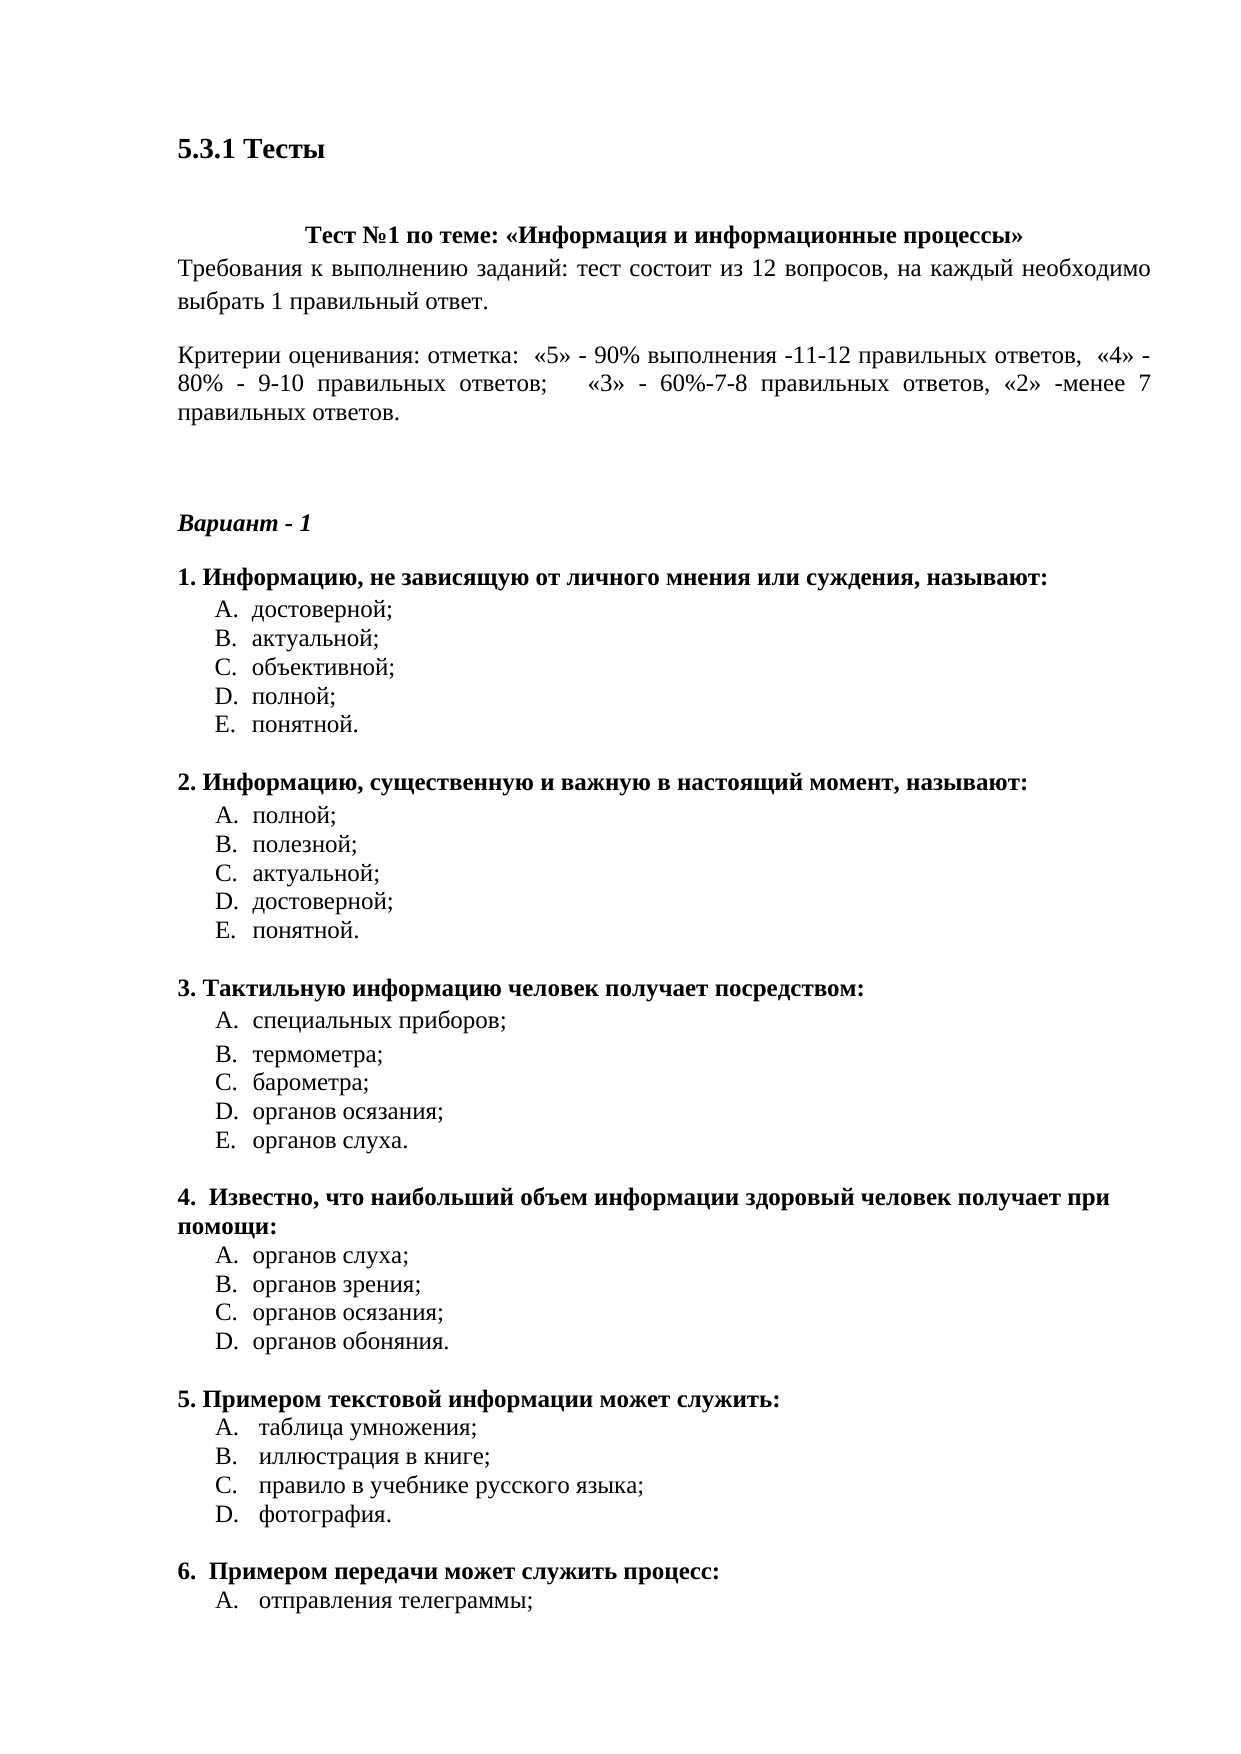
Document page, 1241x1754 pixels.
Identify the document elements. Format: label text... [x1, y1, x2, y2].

list полной; [215, 800, 1152, 829]
text 3. Тактильную информацию человек получает посредством: [177, 973, 1152, 1001]
list органов слуха; [215, 1240, 1152, 1269]
list органов осязания; [215, 1096, 1152, 1125]
text 2. Информацию, существенную и важную в настоящий момент, называют: [177, 767, 1152, 796]
list таблица умножения; [215, 1412, 1152, 1441]
text 5. Примером текстовой информации может служить: [177, 1384, 1152, 1412]
list органов слуха. [215, 1125, 1152, 1154]
list достоверной; [214, 594, 1152, 623]
list органов обоняния. [215, 1326, 1152, 1355]
text 6. Примером передачи может служить процесс: [177, 1556, 1152, 1585]
list барометра; [215, 1067, 1152, 1096]
list полезной; [215, 829, 1152, 858]
list отправления телеграммы; [215, 1585, 1152, 1614]
list актуальной; [215, 858, 1152, 886]
list органов осязания; [215, 1297, 1152, 1326]
list термометра; [215, 1039, 1152, 1067]
list органов зрения; [215, 1269, 1152, 1297]
text Критерии оценивания: отметка: «5» - 90% выполнения -11-12 правильных ответов, «4» - 80% - 9-10 правильных ответов; «3» - 60%-7-8 правильных ответов, «2» -менее 7 правильных ответов. [177, 340, 1152, 426]
list полной; [214, 681, 1152, 709]
list Требования к выполнению заданий: тест состоит из 12 вопросов, на каждый необходимо выбрать 1 правильный ответ. [177, 253, 1152, 314]
list объективной; [214, 652, 1152, 681]
list правило в учебнике русского языка; [215, 1470, 1152, 1499]
subtitle Тест №1 по теме: «Информация и информационные процессы» [177, 220, 1152, 248]
list понятной. [214, 709, 1152, 738]
list иллюстрация в книге; [215, 1441, 1152, 1470]
list специальных приборов; [215, 1006, 1152, 1034]
list актуальной; [214, 623, 1152, 652]
subtitle 5.3.1 Тесты [177, 131, 1152, 165]
list понятной. [215, 915, 1152, 944]
text 4. Известно, что наибольший объем информации здоровый человек получает при помощи: [177, 1182, 1152, 1240]
text Вариант - 1 [177, 508, 1152, 536]
list фотография. [215, 1499, 1152, 1527]
text 1. Информацию, не зависящую от личного мнения или суждения, называют: [177, 562, 1152, 590]
list достоверной; [215, 886, 1152, 915]
